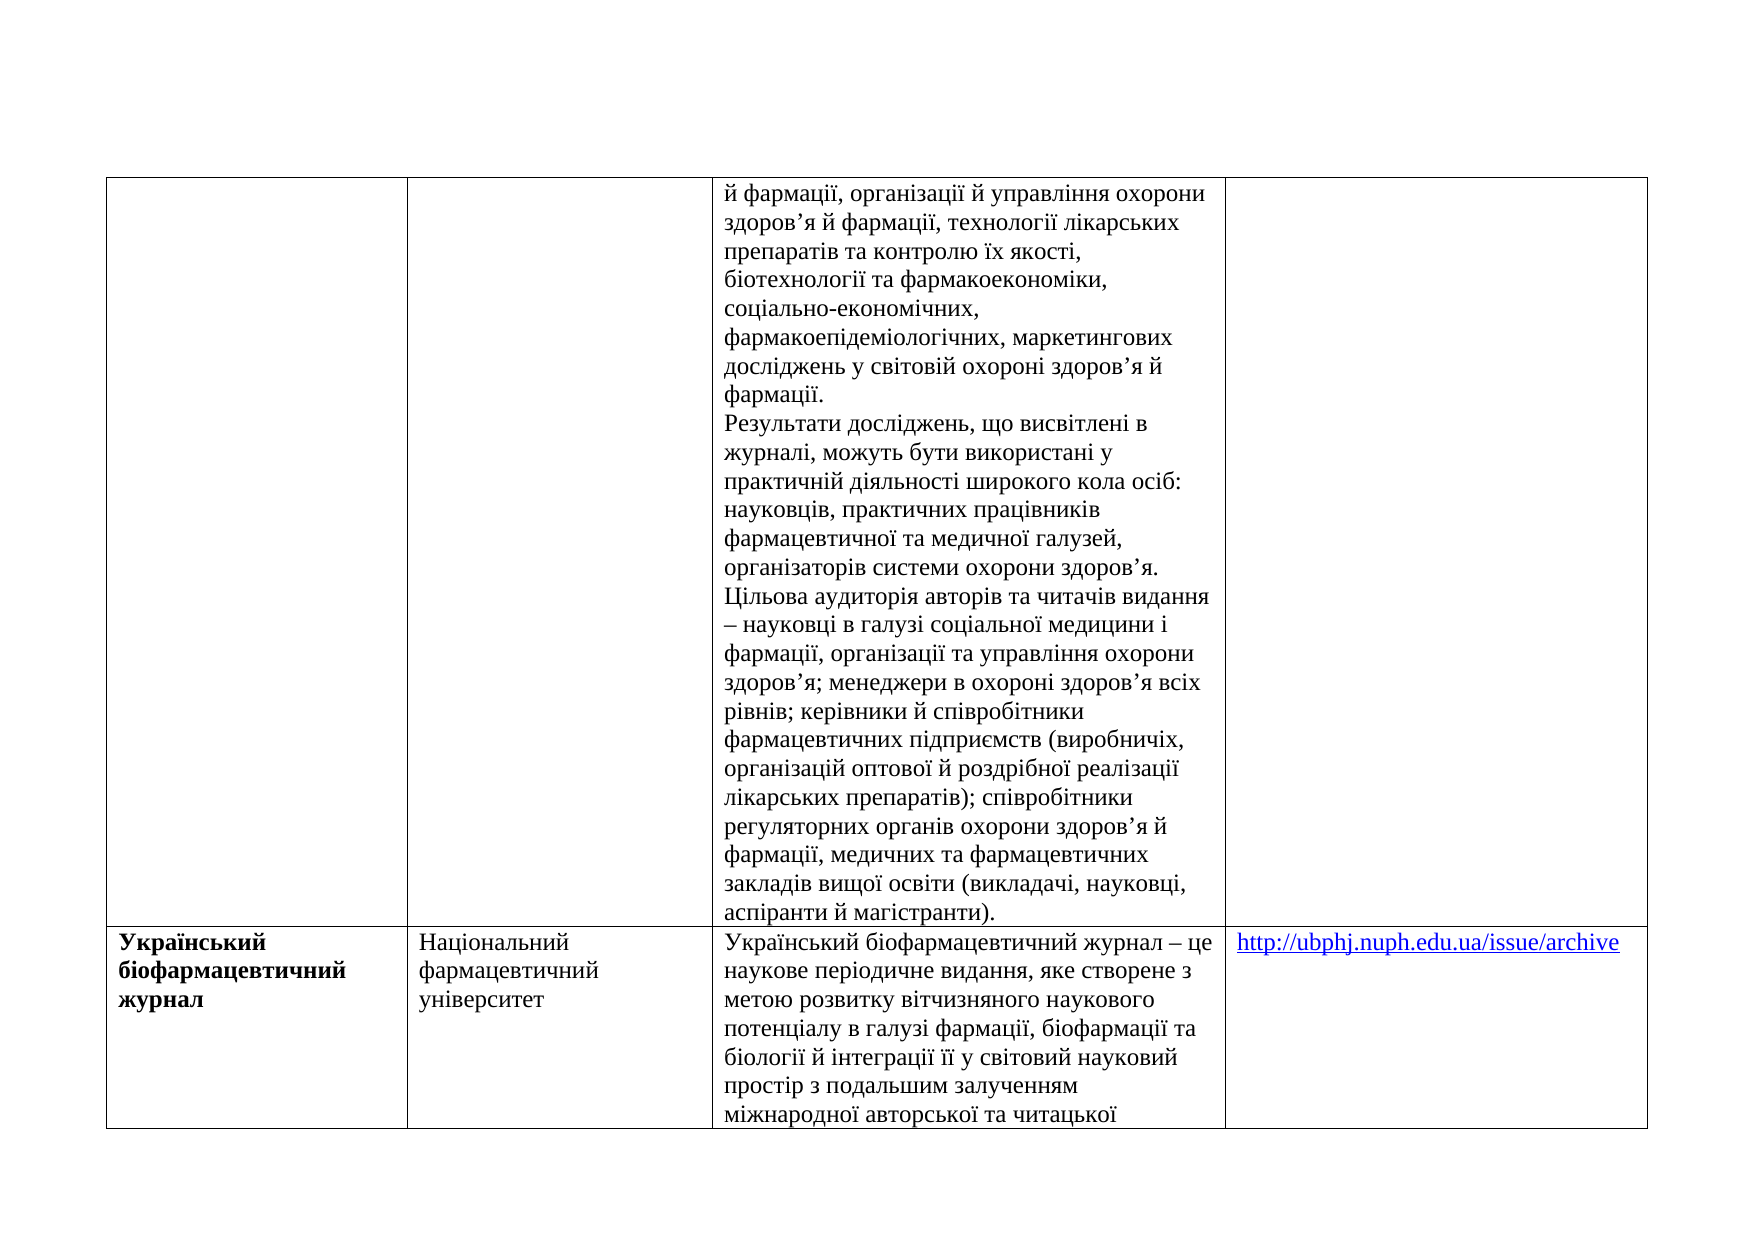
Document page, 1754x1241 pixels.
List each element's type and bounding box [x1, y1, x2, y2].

table_cell [107, 927, 407, 1128]
table_cell [713, 927, 1225, 1128]
table_cell [713, 178, 1225, 926]
table_cell [1226, 927, 1647, 1128]
table_cell [1226, 178, 1647, 926]
table_cell [408, 178, 712, 926]
table_cell [408, 927, 712, 1128]
table_cell [107, 178, 407, 926]
